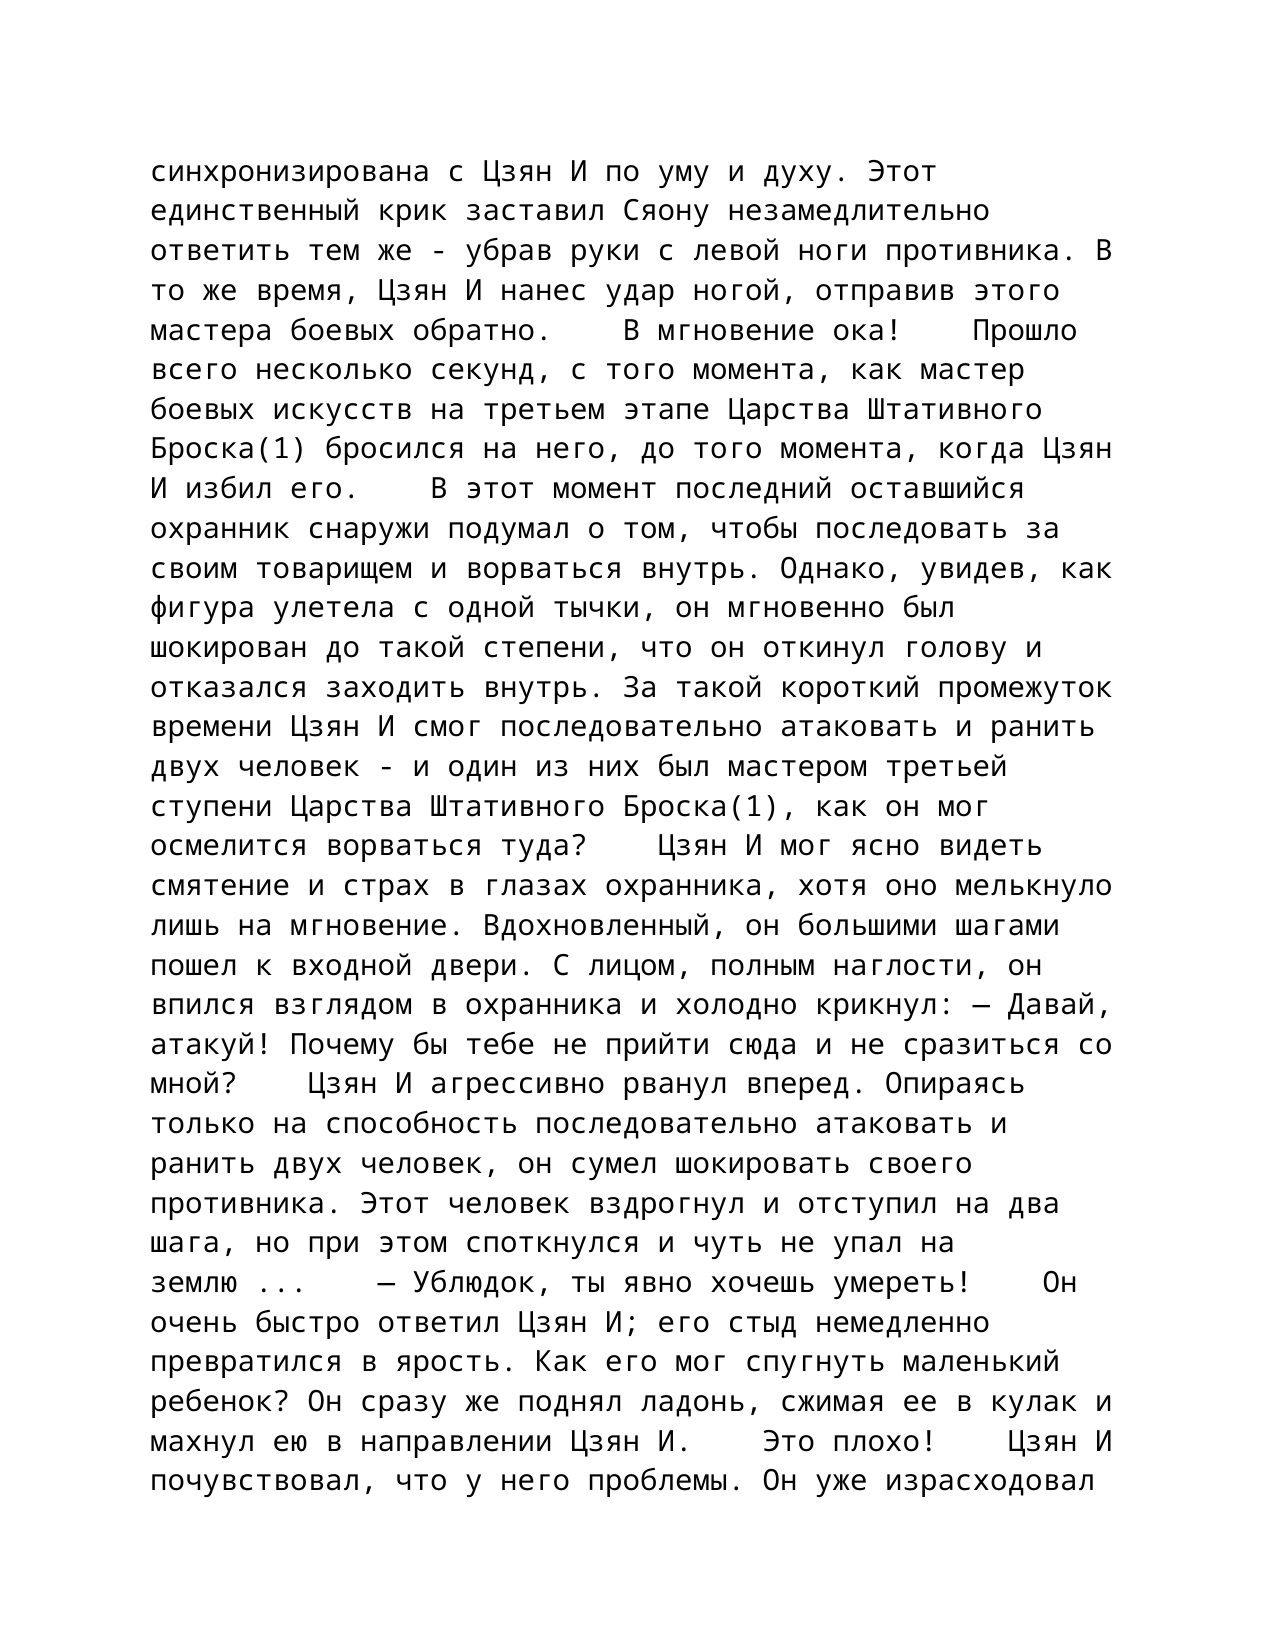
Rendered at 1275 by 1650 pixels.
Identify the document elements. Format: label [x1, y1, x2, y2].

text [150, 150, 1125, 1499]
